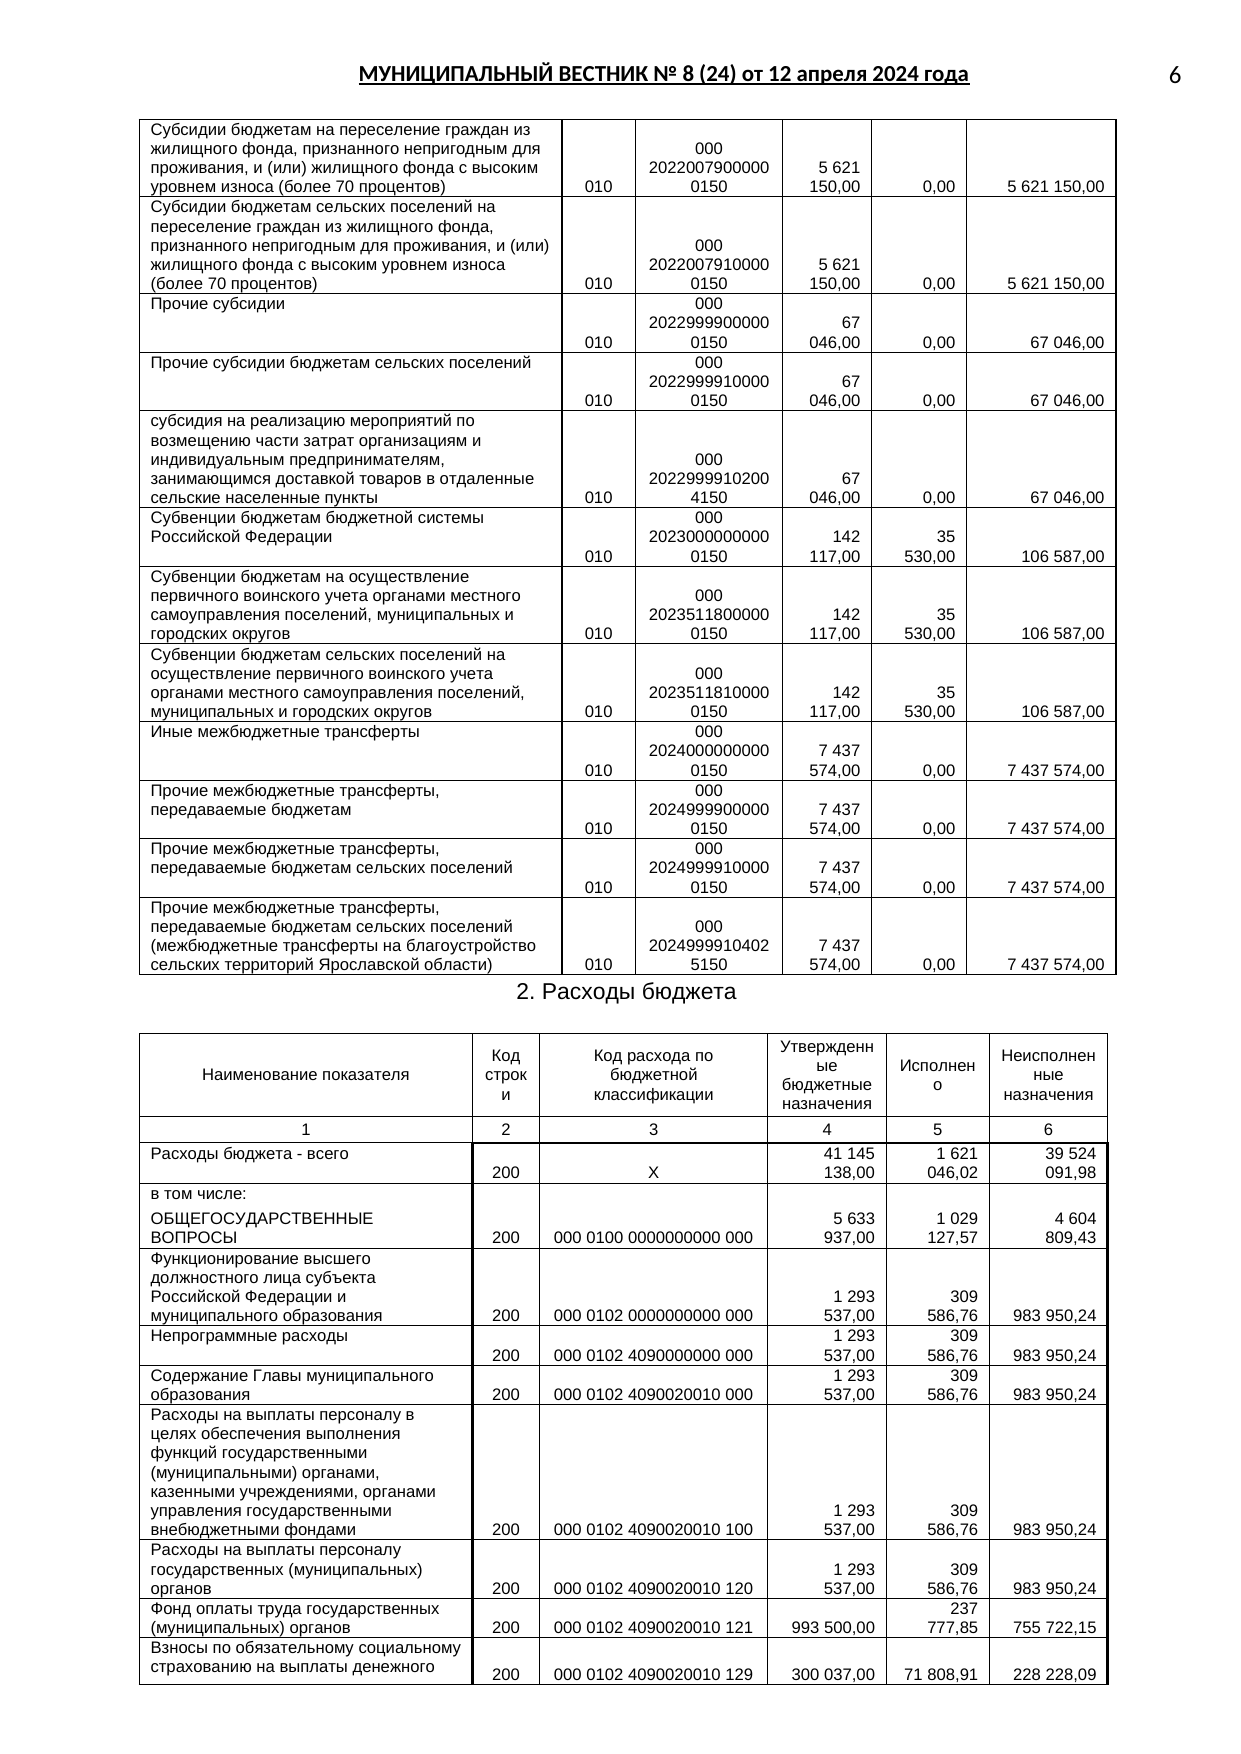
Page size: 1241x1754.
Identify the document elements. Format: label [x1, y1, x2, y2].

table_cell [128, 119, 1121, 1685]
